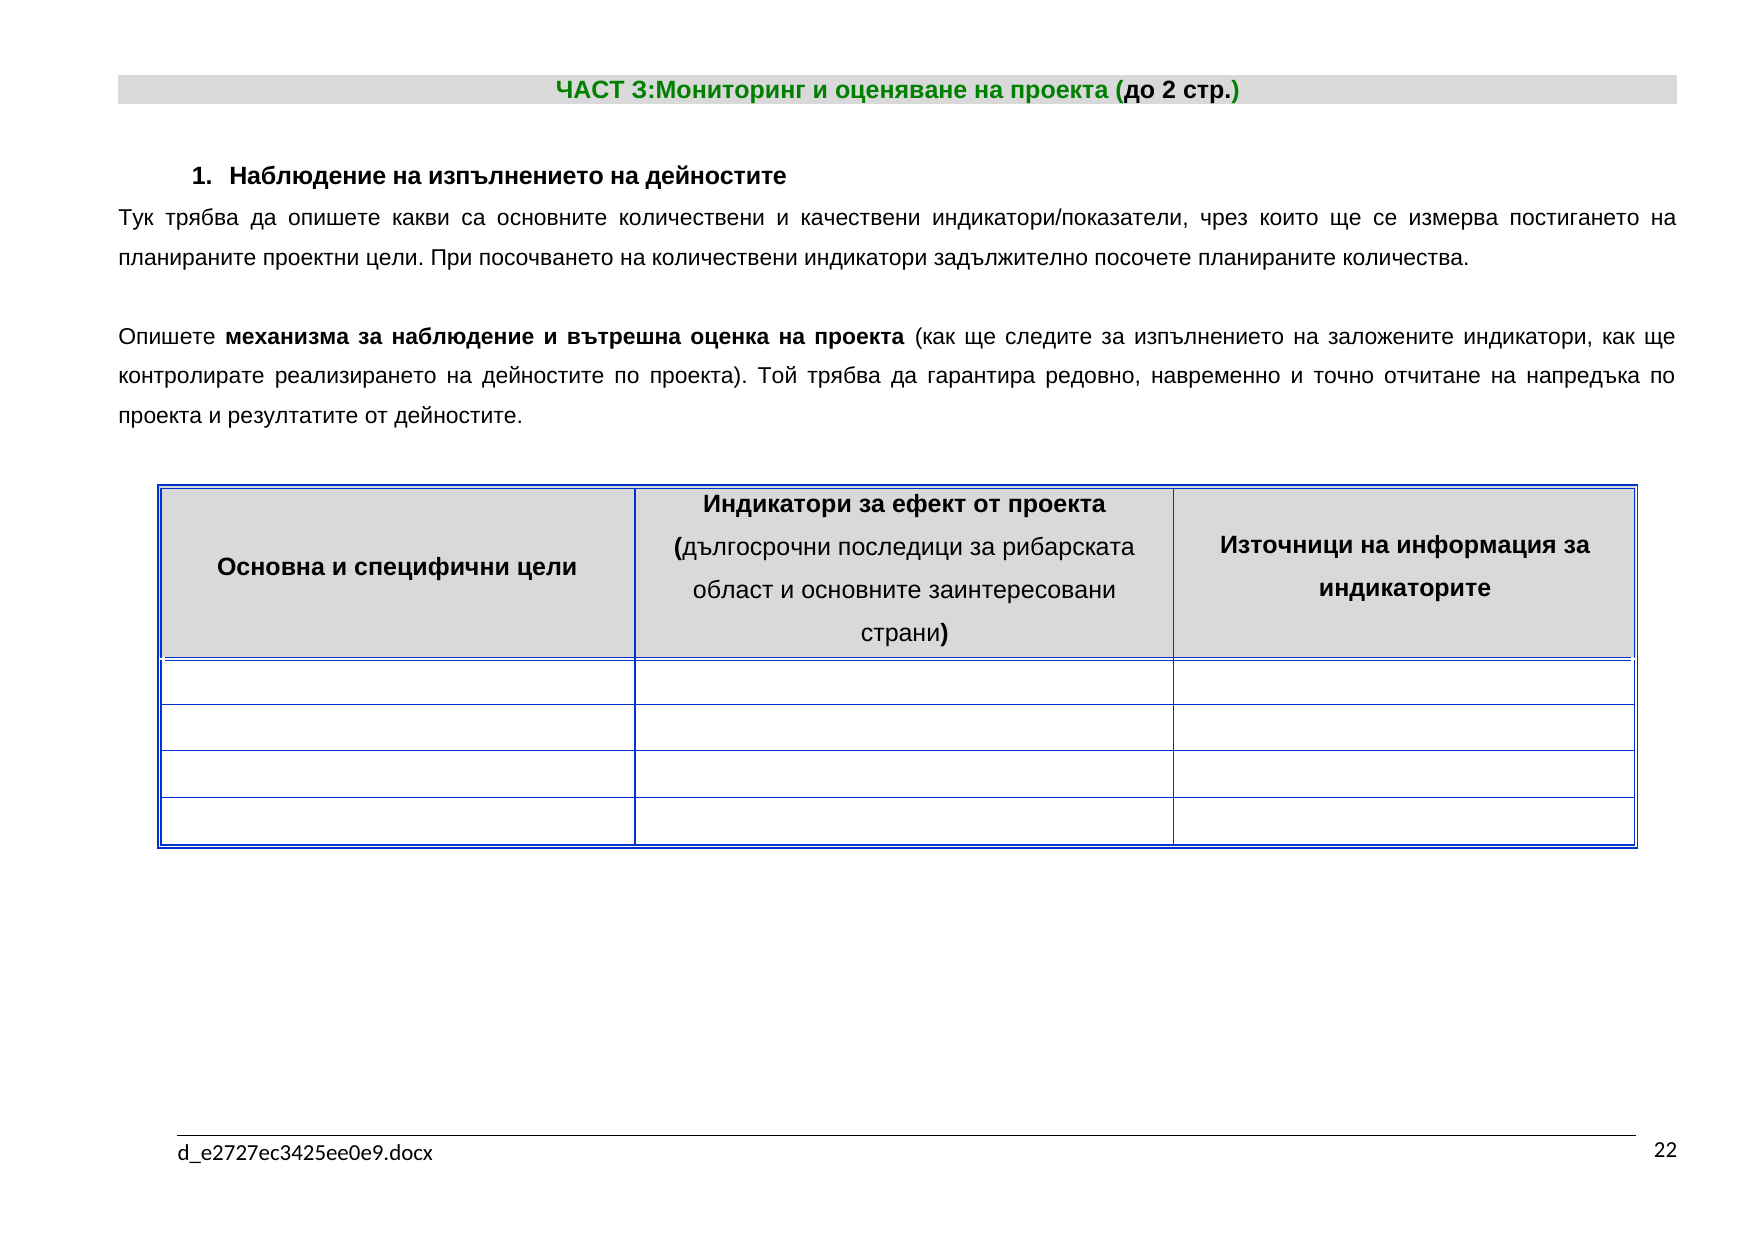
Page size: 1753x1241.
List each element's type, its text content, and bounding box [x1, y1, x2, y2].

table_cell [636, 661, 1173, 704]
list Наблюдение на изпълнението на дейностите [192, 161, 1677, 190]
text Опишете механизма за наблюдение и вътрешна оценка на проекта (как ще следите за изпълнението на заложените индикатори, как ще контролирате реализирането на дейностите по проекта). Той трябва да гарантира редовно, навременно и точно отчитане на напредъка по проекта и резултатите от дейностите. [118, 323, 1677, 428]
table_cell [636, 705, 1173, 749]
table_cell [636, 798, 1173, 844]
table_cell [1174, 798, 1634, 844]
text Тук трябва да опишете какви са основните количествени и качествени индикатори/показатели, чрез които ще се измерва постигането на планираните проектни цели. При посочването на количествени индикатори задължително посочете планираните количества. [118, 204, 1677, 270]
table_cell [1174, 751, 1634, 797]
table_header Основна и специфични цели [162, 489, 634, 657]
table_cell [162, 798, 634, 844]
table_cell [162, 751, 634, 797]
table_header Източници на информация за индикаторите [1174, 489, 1634, 657]
table_cell [162, 705, 634, 749]
table_cell [636, 751, 1173, 797]
table_cell [159, 657, 634, 704]
table_cell [1174, 705, 1634, 749]
list ЧАСТ З:Мониторинг и оценяване на проекта (до 2 стр.) [118, 75, 1677, 104]
table_header Индикатори за ефект от проекта (дългосрочни последици за рибарската област и основните заинтересовани страни) [636, 489, 1173, 657]
table_cell [1174, 657, 1636, 704]
